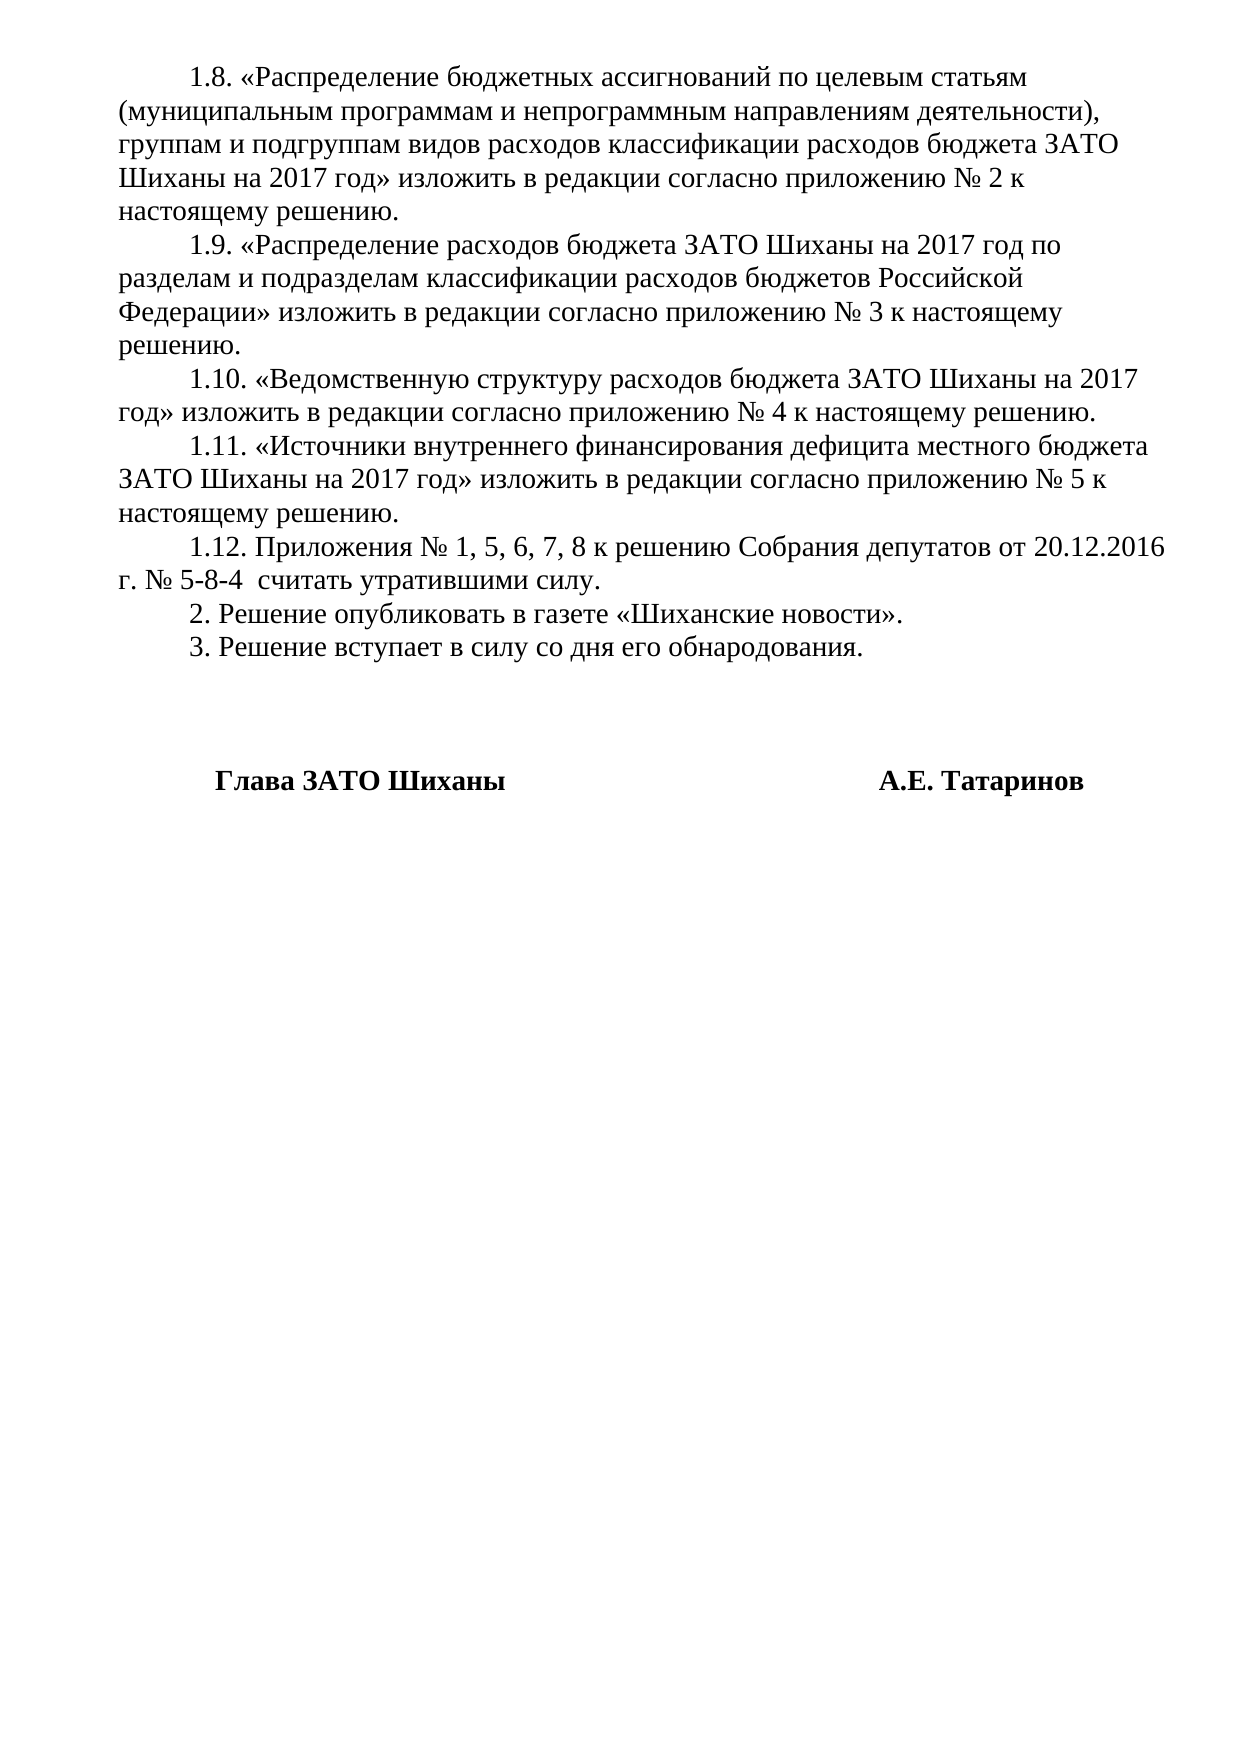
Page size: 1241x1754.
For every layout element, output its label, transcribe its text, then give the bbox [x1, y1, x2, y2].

text 1.12. Приложения № 1, 5, 6, 7, 8 к решению Собрания депутатов от 20.12.2016 г. № 5-8-4 считать утратившими силу. [118, 529, 1181, 596]
text 1.11. «Источники внутреннего финансирования дефицита местного бюджета ЗАТО Шиханы на 2017 год» изложить в редакции согласно приложению № 5 к настоящему решению. [118, 428, 1181, 529]
text 1.9. «Распределение расходов бюджета ЗАТО Шиханы на 2017 год по разделам и подразделам классификации расходов бюджетов Российской Федерации» изложить в редакции согласно приложению № 3 к настоящему решению. [118, 227, 1181, 361]
text 1.8. «Распределение бюджетных ассигнований по целевым статьям (муниципальным программам и непрограммным направлениям деятельности), группам и подгруппам видов расходов классификации расходов бюджета ЗАТО Шиханы на 2017 год» изложить в редакции согласно приложению № 2 к настоящему решению. [118, 59, 1181, 227]
text 2. Решение опубликовать в газете «Шиханские новости». [118, 596, 1181, 629]
text 1.10. «Ведомственную структуру расходов бюджета ЗАТО Шиханы на 2017 год» изложить в редакции согласно приложению № 4 к настоящему решению. [118, 361, 1181, 428]
text 3. Решение вступает в силу со дня его обнародования. [118, 629, 1181, 663]
text Глава ЗАТО Шиханы А.Е. Татаринов [118, 763, 1181, 797]
